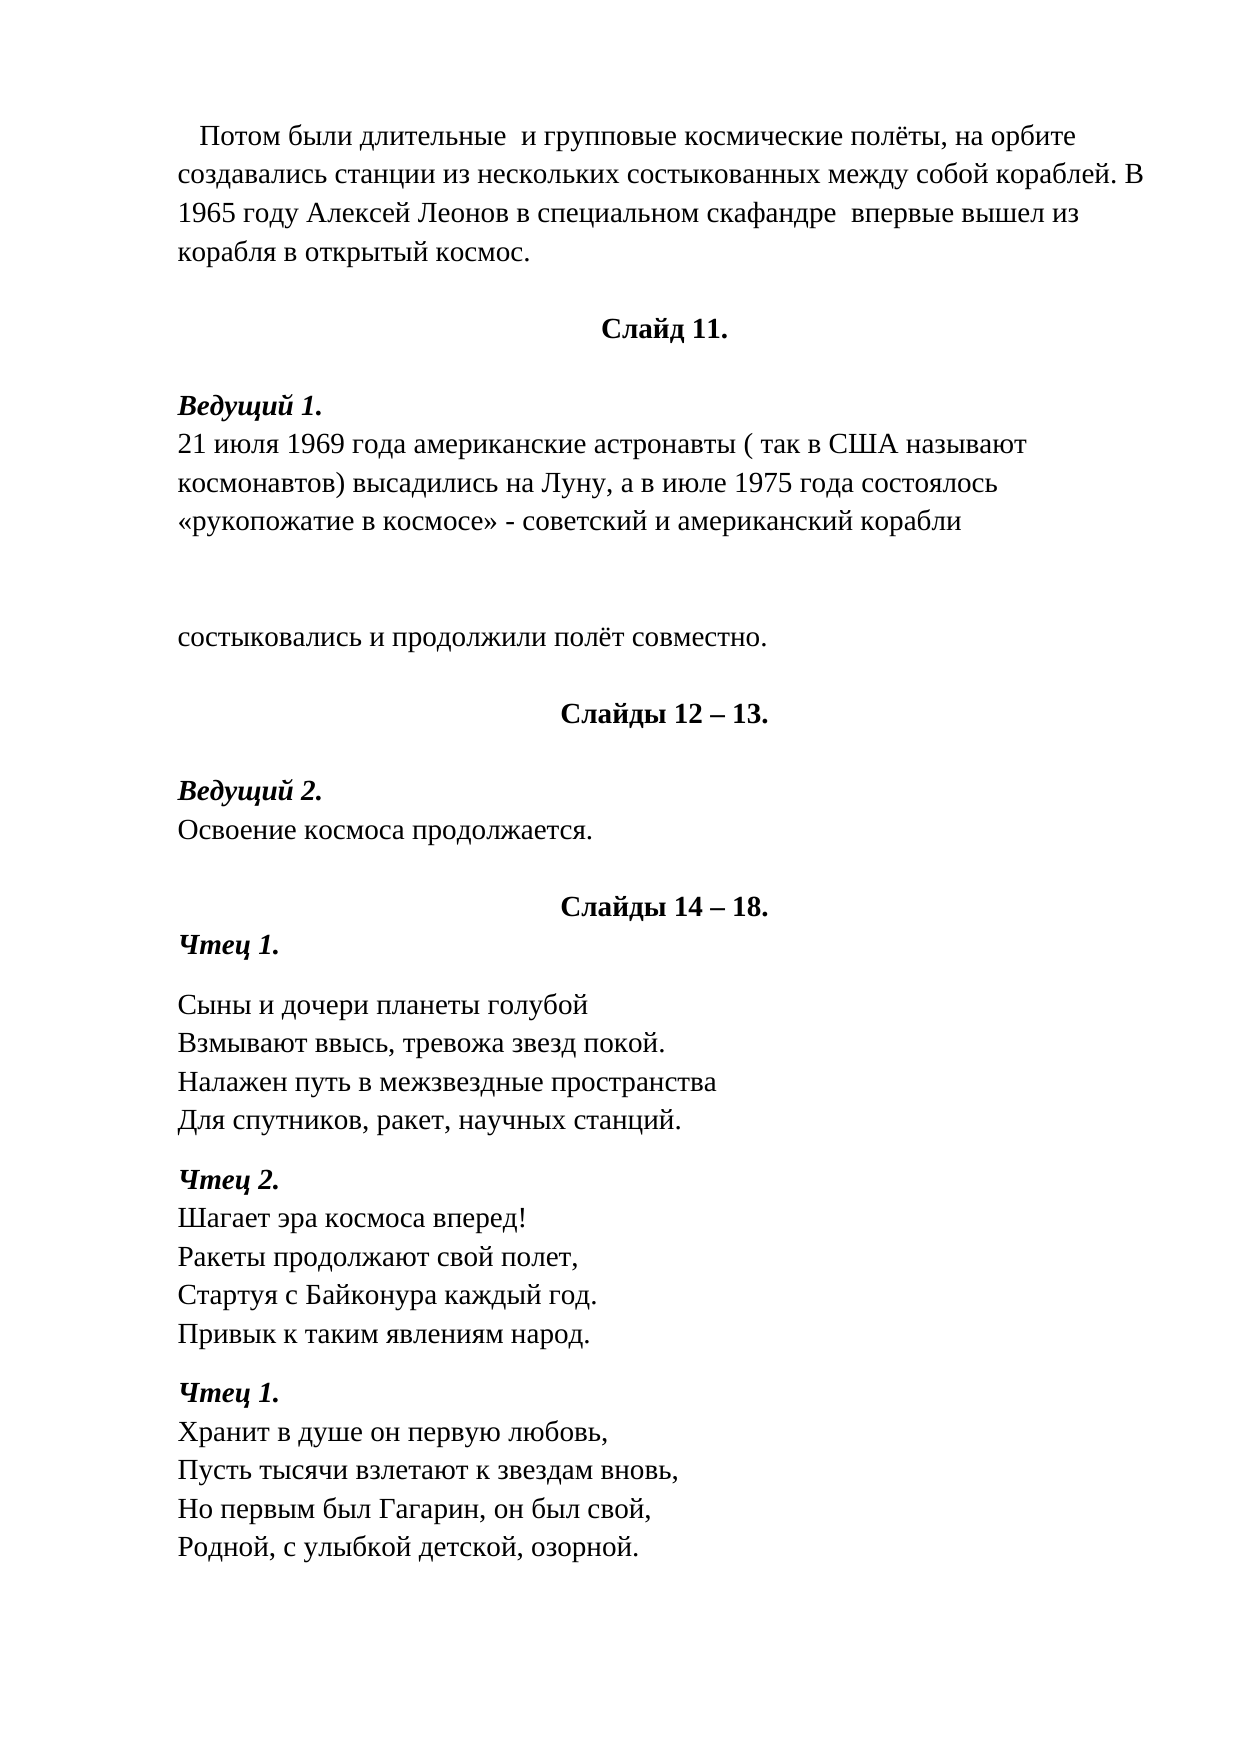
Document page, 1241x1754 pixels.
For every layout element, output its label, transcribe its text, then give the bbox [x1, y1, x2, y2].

text Потом были длительные и групповые космические полёты, на орбите создавались станции из нескольких состыкованных между собой кораблей. В 1965 году Алексей Леонов в специальном скафандре впервые вышел из корабля в открытый космос. [177, 118, 1152, 267]
text 21 июля 1969 года американские астронавты ( так в США называют космонавтов) высадились на Луну, а в июле 1975 года состоялось [177, 426, 1152, 498]
text «рукопожатие в космосе» - советский и американский корабли [177, 503, 1152, 537]
text Чтец 1. Хранит в душе он первую любовь, Пусть тысячи взлетают к звездам вновь, Но первым был Гагарин, он был свой, Родной, с улыбкой детской, озорной. [177, 1375, 1152, 1563]
text Слайды 12 – 13. [177, 696, 1152, 730]
text Сыны и дочери планеты голубой Взмывают ввысь, тревожа звезд покой. Налажен путь в межзвездные пространства Для спутников, ракет, научных станций. [177, 987, 1152, 1136]
text Освоение космоса продолжается. [177, 812, 1152, 845]
text Слайды 14 – 18. [177, 889, 1152, 922]
text Чтец 1. [177, 927, 1152, 961]
text Ведущий 1. [177, 388, 1152, 421]
text Чтец 2. Шагает эра космоса вперед! Ракеты продолжают свой полет, Стартуя с Байконура каждый год. Привык к таким явлениям народ. [177, 1162, 1152, 1349]
text Слайд 11. [177, 311, 1152, 344]
text состыковались и продолжили полёт совместно. [177, 619, 1152, 653]
text Ведущий 2. [177, 773, 1152, 807]
